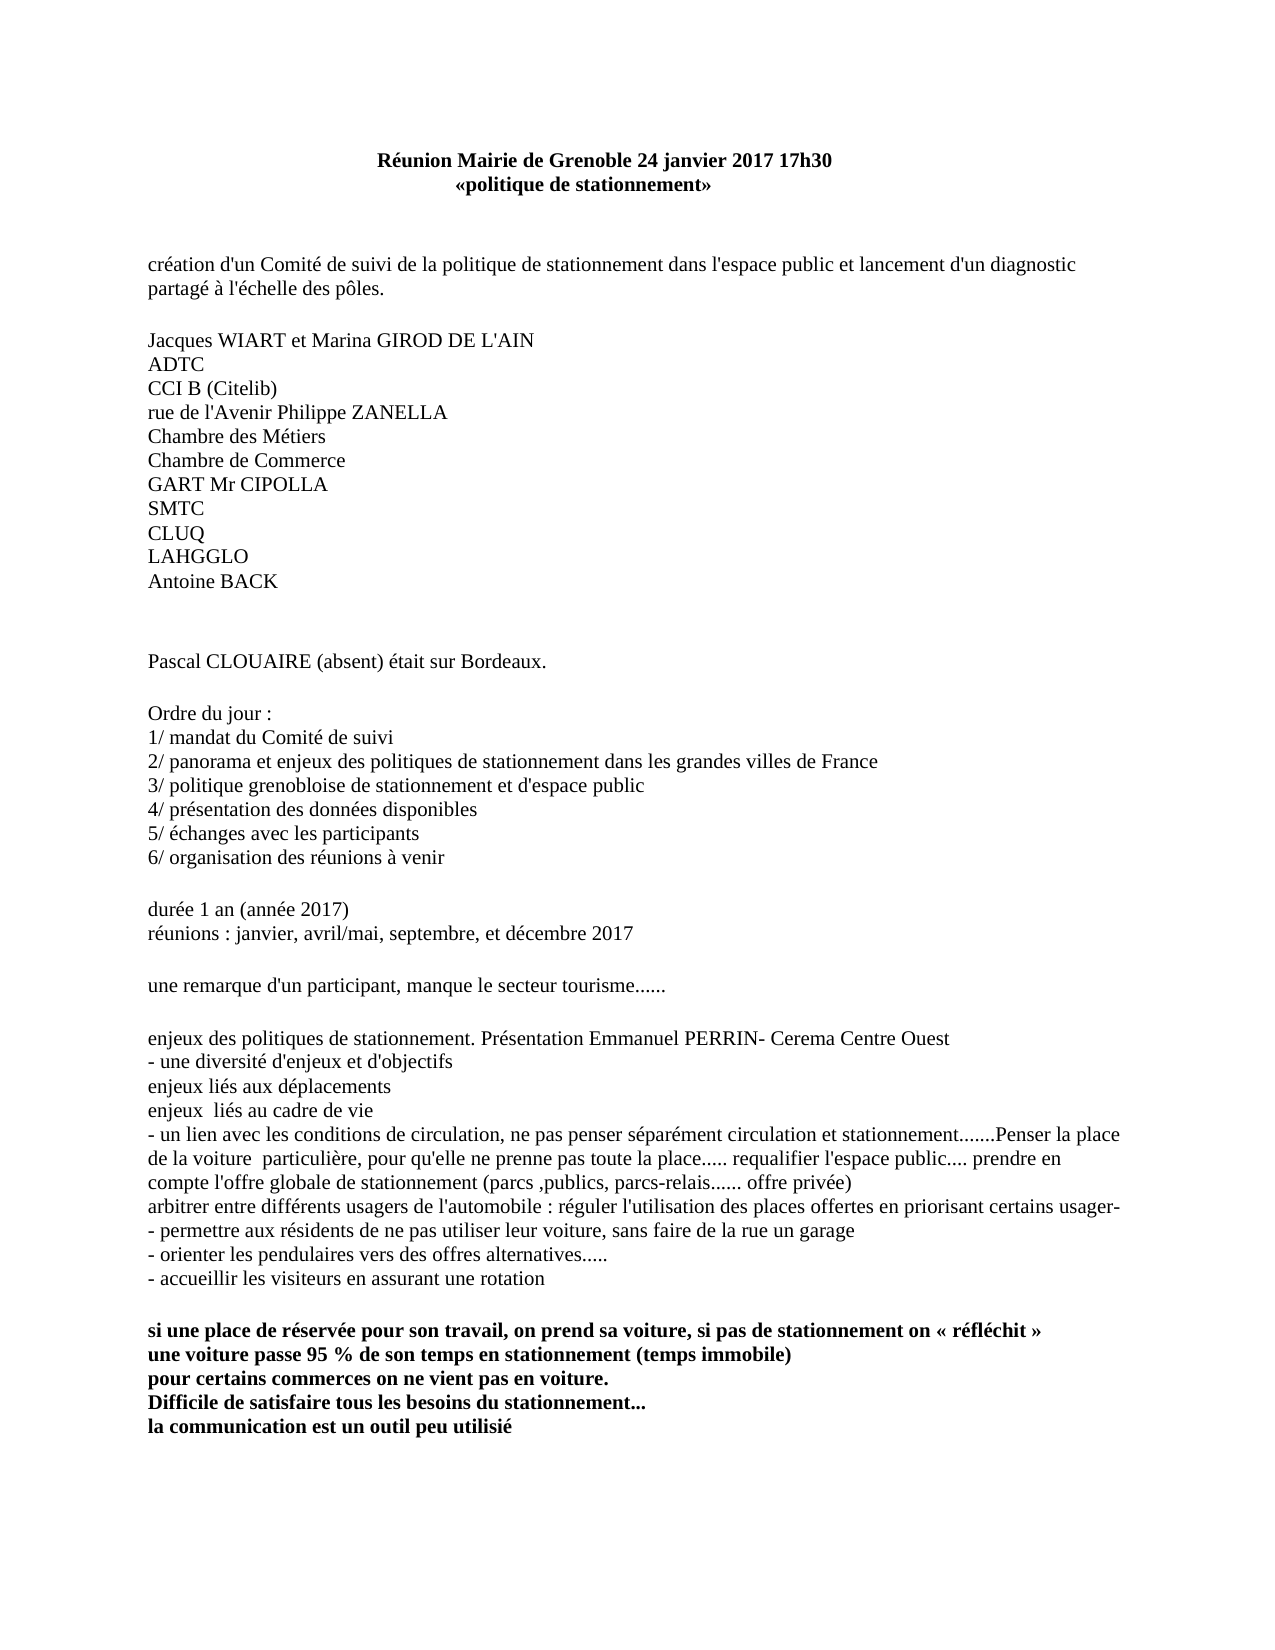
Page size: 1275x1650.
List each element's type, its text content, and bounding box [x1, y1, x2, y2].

text 5/ échanges avec les participants [148, 821, 1127, 845]
text Jacques WIART et Marina GIROD DE L'AIN [148, 328, 1127, 352]
text si une place de réservée pour son travail, on prend sa voiture, si pas de stationnement on « réfléchit » [148, 1318, 1127, 1342]
text Difficile de satisfaire tous les besoins du stationnement... [148, 1390, 1127, 1414]
text une voiture passe 95 % de son temps en stationnement (temps immobile) [148, 1342, 1127, 1366]
text réunions : janvier, avril/mai, septembre, et décembre 2017 [148, 921, 1127, 945]
text rue de l'Avenir Philippe ZANELLA [148, 400, 1127, 424]
text - accueillir les visiteurs en assurant une rotation [148, 1266, 1127, 1290]
text 2/ panorama et enjeux des politiques de stationnement dans les grandes villes de France [148, 749, 1127, 773]
text Chambre de Commerce [148, 448, 1127, 472]
text Réunion Mairie de Grenoble 24 janvier 2017 17h30 [148, 148, 1127, 172]
text - une diversité d'enjeux et d'objectifs [148, 1049, 1127, 1073]
text une remarque d'un participant, manque le secteur tourisme...... [148, 973, 1127, 997]
text partagé à l'échelle des pôles. [148, 276, 1127, 300]
text 6/ organisation des réunions à venir [148, 845, 1127, 869]
text enjeux liés aux déplacements [148, 1073, 1127, 1098]
text GART Mr CIPOLLA [148, 472, 1127, 496]
text «politique de stationnement» [148, 172, 1127, 196]
text - un lien avec les conditions de circulation, ne pas penser séparément circulation et stationnement.......Penser la place de la voiture particulière, pour qu'elle ne prenne pas toute la place..... requalifier l'espace public.... prendre en compte l'offre globale de stationnement (parcs ,publics, parcs-relais...... offre privée) [148, 1122, 1127, 1194]
text Ordre du jour : [148, 701, 1127, 725]
text la communication est un outil peu utilisié [148, 1414, 1127, 1438]
text durée 1 an (année 2017) [148, 897, 1127, 921]
text Antoine BACK [148, 568, 1127, 593]
text 4/ présentation des données disponibles [148, 797, 1127, 821]
text SMTC [148, 496, 1127, 520]
text enjeux liés au cadre de vie [148, 1098, 1127, 1122]
text ADTC [148, 352, 1127, 376]
text - orienter les pendulaires vers des offres alternatives..... [148, 1242, 1127, 1266]
text arbitrer entre différents usagers de l'automobile : réguler l'utilisation des places offertes en priorisant certains usager- [148, 1194, 1127, 1218]
text 1/ mandat du Comité de suivi [148, 725, 1127, 749]
text pour certains commerces on ne vient pas en voiture. [148, 1366, 1127, 1390]
text - permettre aux résidents de ne pas utiliser leur voiture, sans faire de la rue un garage [148, 1218, 1127, 1242]
text Chambre des Métiers [148, 424, 1127, 448]
text CLUQ [148, 520, 1127, 544]
text création d'un Comité de suivi de la politique de stationnement dans l'espace public et lancement d'un diagnostic [148, 252, 1127, 276]
text LAHGGLO [148, 544, 1127, 568]
text enjeux des politiques de stationnement. Présentation Emmanuel PERRIN- Cerema Centre Ouest [148, 1025, 1127, 1049]
text Pascal CLOUAIRE (absent) était sur Bordeaux. [148, 649, 1127, 673]
text CCI B (Citelib) [148, 376, 1127, 400]
text 3/ politique grenobloise de stationnement et d'espace public [148, 773, 1127, 797]
